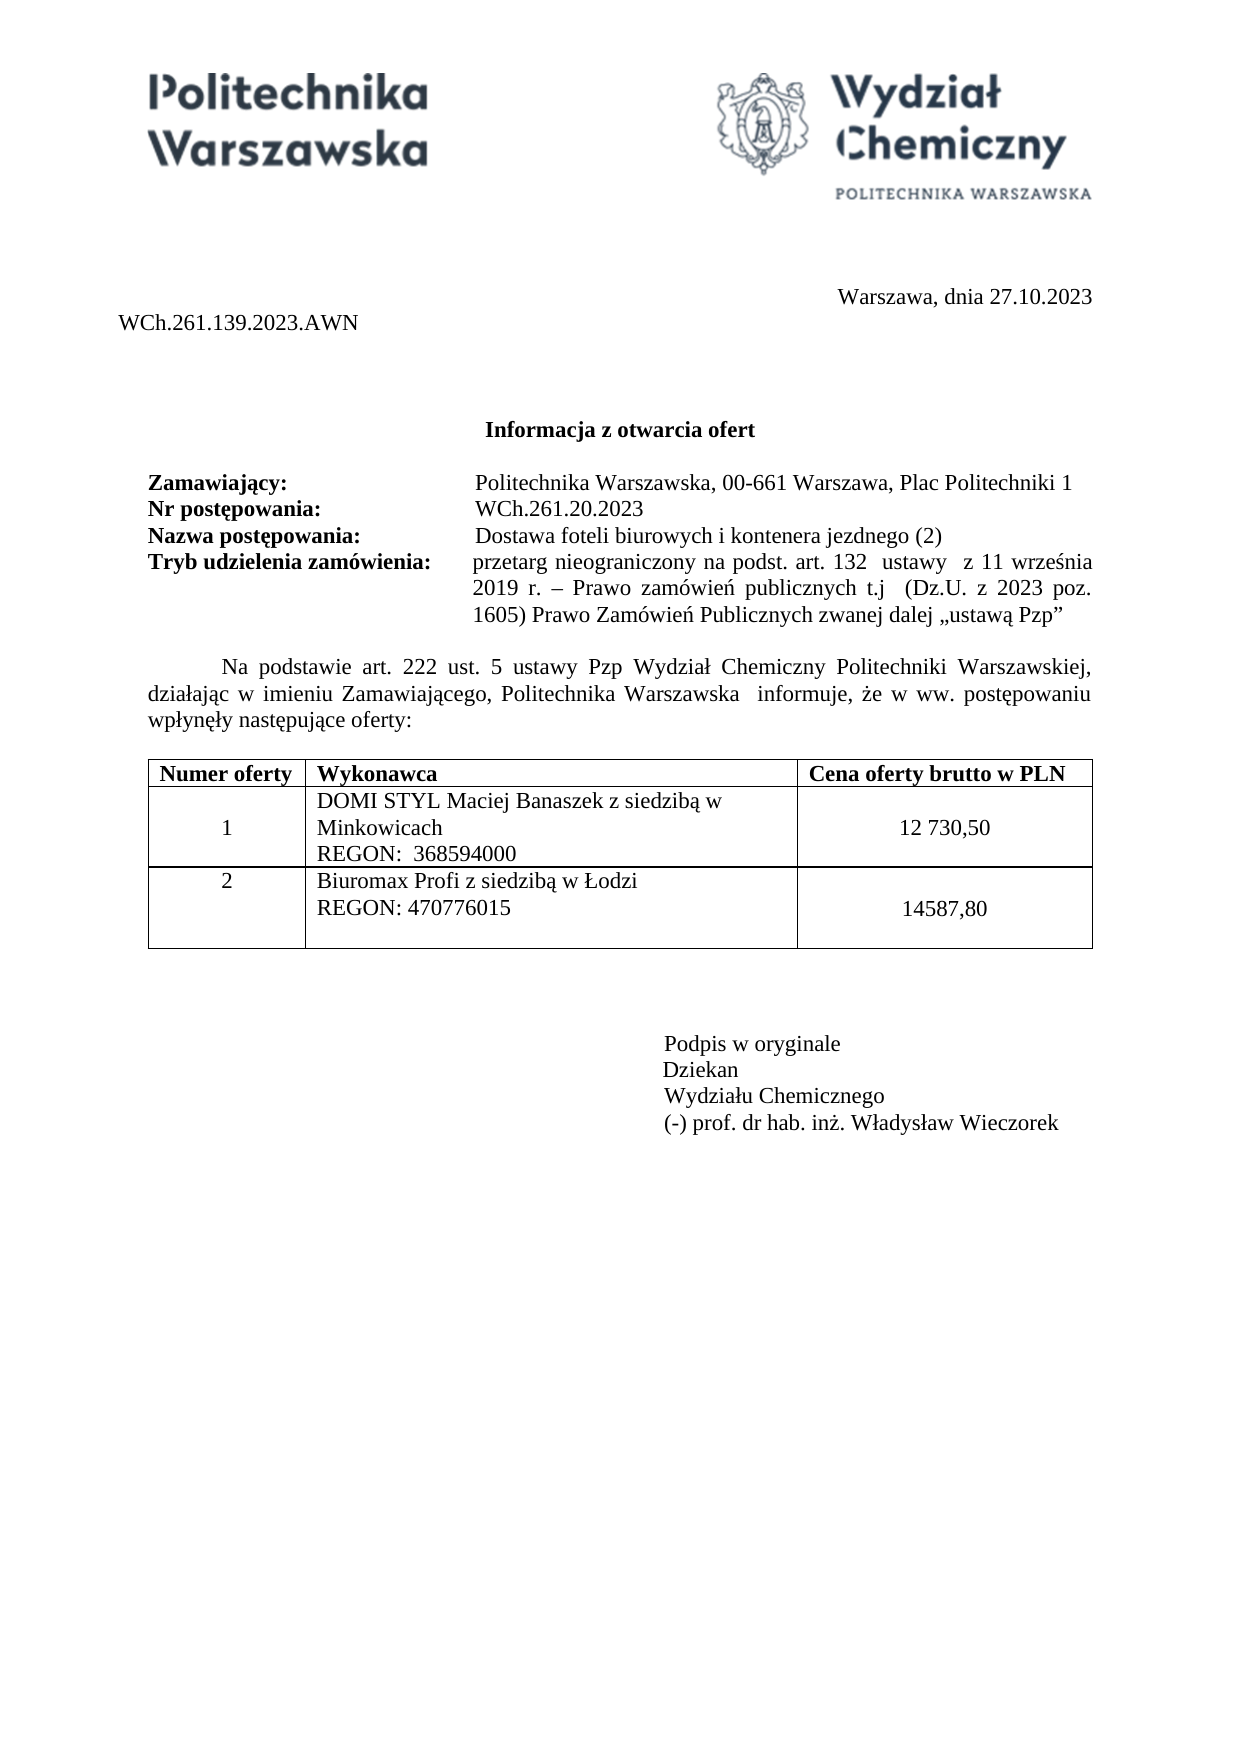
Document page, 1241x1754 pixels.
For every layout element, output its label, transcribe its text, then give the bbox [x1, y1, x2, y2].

table_cell Biuromax Profi z siedzibą w Łodzi REGON: 470776015 [306, 868, 797, 948]
text Zamawiający: Politechnika Warszawska, 00-661 Warszawa, Plac Politechniki 1 [148, 469, 1093, 495]
table_header Cena oferty brutto w PLN [798, 760, 1092, 786]
text Nazwa postępowania: Dostawa foteli biurowych i kontenera jezdnego (2) [148, 522, 1093, 548]
table_cell 2 [149, 868, 305, 948]
table_cell 1 [149, 787, 305, 866]
table_header Numer oferty [149, 760, 305, 786]
text Informacja z otwarcia ofert [148, 416, 1093, 443]
text WCh.261.139.2023.AWN [118, 309, 1093, 336]
text Nr postępowania: WCh.261.20.2023 [148, 495, 1093, 522]
text Tryb udzielenia zamówienia: przetarg nieograniczony na podst. art. 132 ustawy z 11 września 2019 r. – Prawo zamówień publicznych t.j (Dz.U. z 2023 poz. 1605) Prawo Zamówień Publicznych zwanej dalej „ustawą Pzp” [148, 548, 1093, 627]
table_header Wykonawca [306, 760, 797, 786]
table_cell 12 730,50 [798, 787, 1092, 866]
text Podpis w oryginale [590, 1030, 1093, 1056]
text Wydziału Chemicznego [590, 1083, 1093, 1109]
table_cell 14587,80 [798, 868, 1092, 948]
table_cell DOMI STYL Maciej Banaszek z siedzibą w Minkowicach REGON: 368594000 [306, 787, 797, 866]
text Dziekan [148, 1056, 1093, 1083]
picture [147, 73, 1096, 204]
text Warszawa, dnia 27.10.2023 [118, 283, 1093, 309]
text (-) prof. dr hab. inż. Władysław Wieczorek [590, 1109, 1093, 1135]
text Na podstawie art. 222 ust. 5 ustawy Pzp Wydział Chemiczny Politechniki Warszawskiej, działając w imieniu Zamawiającego, Politechnika Warszawska informuje, że w ww. postępowaniu wpłynęły następujące oferty: [148, 653, 1093, 732]
